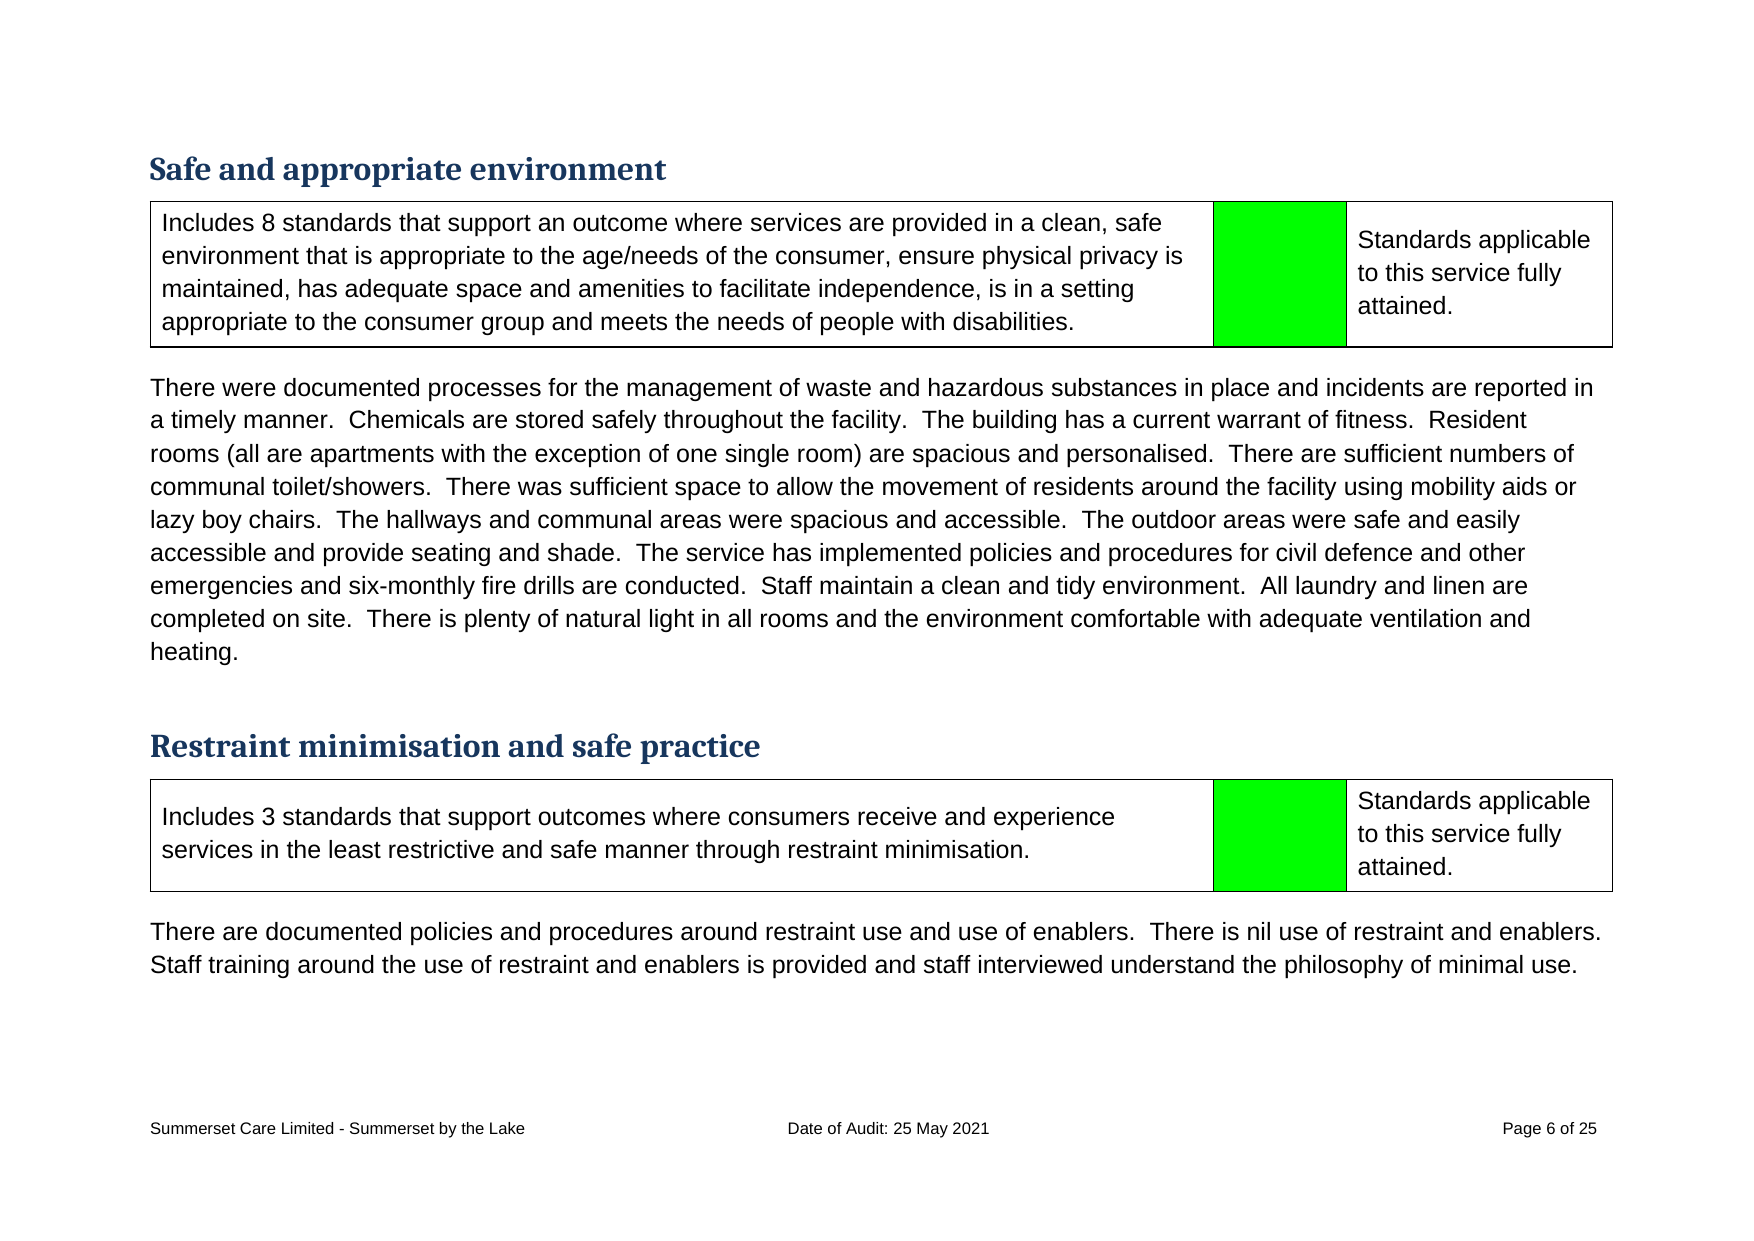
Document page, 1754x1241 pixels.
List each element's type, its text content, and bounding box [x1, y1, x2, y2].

text There were documented processes for the management of waste and hazardous substances in place and incidents are reported in a timely manner. Chemicals are stored safely throughout the facility. The building has a current warrant of fitness. Resident rooms (all are apartments with the exception of one single room) are spacious and personalised. There are sufficient numbers of communal toilet/showers. There was sufficient space to allow the movement of residents around the facility using mobility aids or lazy boy chairs. The hallways and communal areas were spacious and accessible. The outdoor areas were safe and easily accessible and provide seating and shade. The service has implemented policies and procedures for civil defence and other emergencies and six-monthly fire drills are conducted. Staff maintain a clean and tidy environment. All laundry and linen are completed on site. There is plenty of natural light in all rooms and the environment comfortable with adequate ventilation and heating. [150, 372, 1604, 665]
subtitle Restraint minimisation and safe practice [150, 728, 1604, 766]
table_header [1214, 202, 1346, 346]
table_header [1214, 780, 1346, 891]
table_header Standards applicable to this service fully attained. [1347, 780, 1612, 891]
table_header Includes 3 standards that support outcomes where consumers receive and experience services in the least restrictive and safe manner through restraint minimisation. [151, 780, 1213, 891]
table_header Includes 8 standards that support an outcome where services are provided in a clean, safe environment that is appropriate to the age/needs of the consumer, ensure physical privacy is maintained, has adequate space and amenities to facilitate independence, is in a setting appropriate to the consumer group and meets the needs of people with disabilities. [151, 202, 1213, 346]
table_header Standards applicable to this service fully attained. [1347, 202, 1612, 346]
text There are documented policies and procedures around restraint use and use of enablers. There is nil use of restraint and enablers. Staff training around the use of restraint and enablers is provided and staff interviewed understand the philosophy of minimal use. [150, 917, 1604, 979]
subtitle Safe and appropriate environment [150, 150, 1604, 188]
